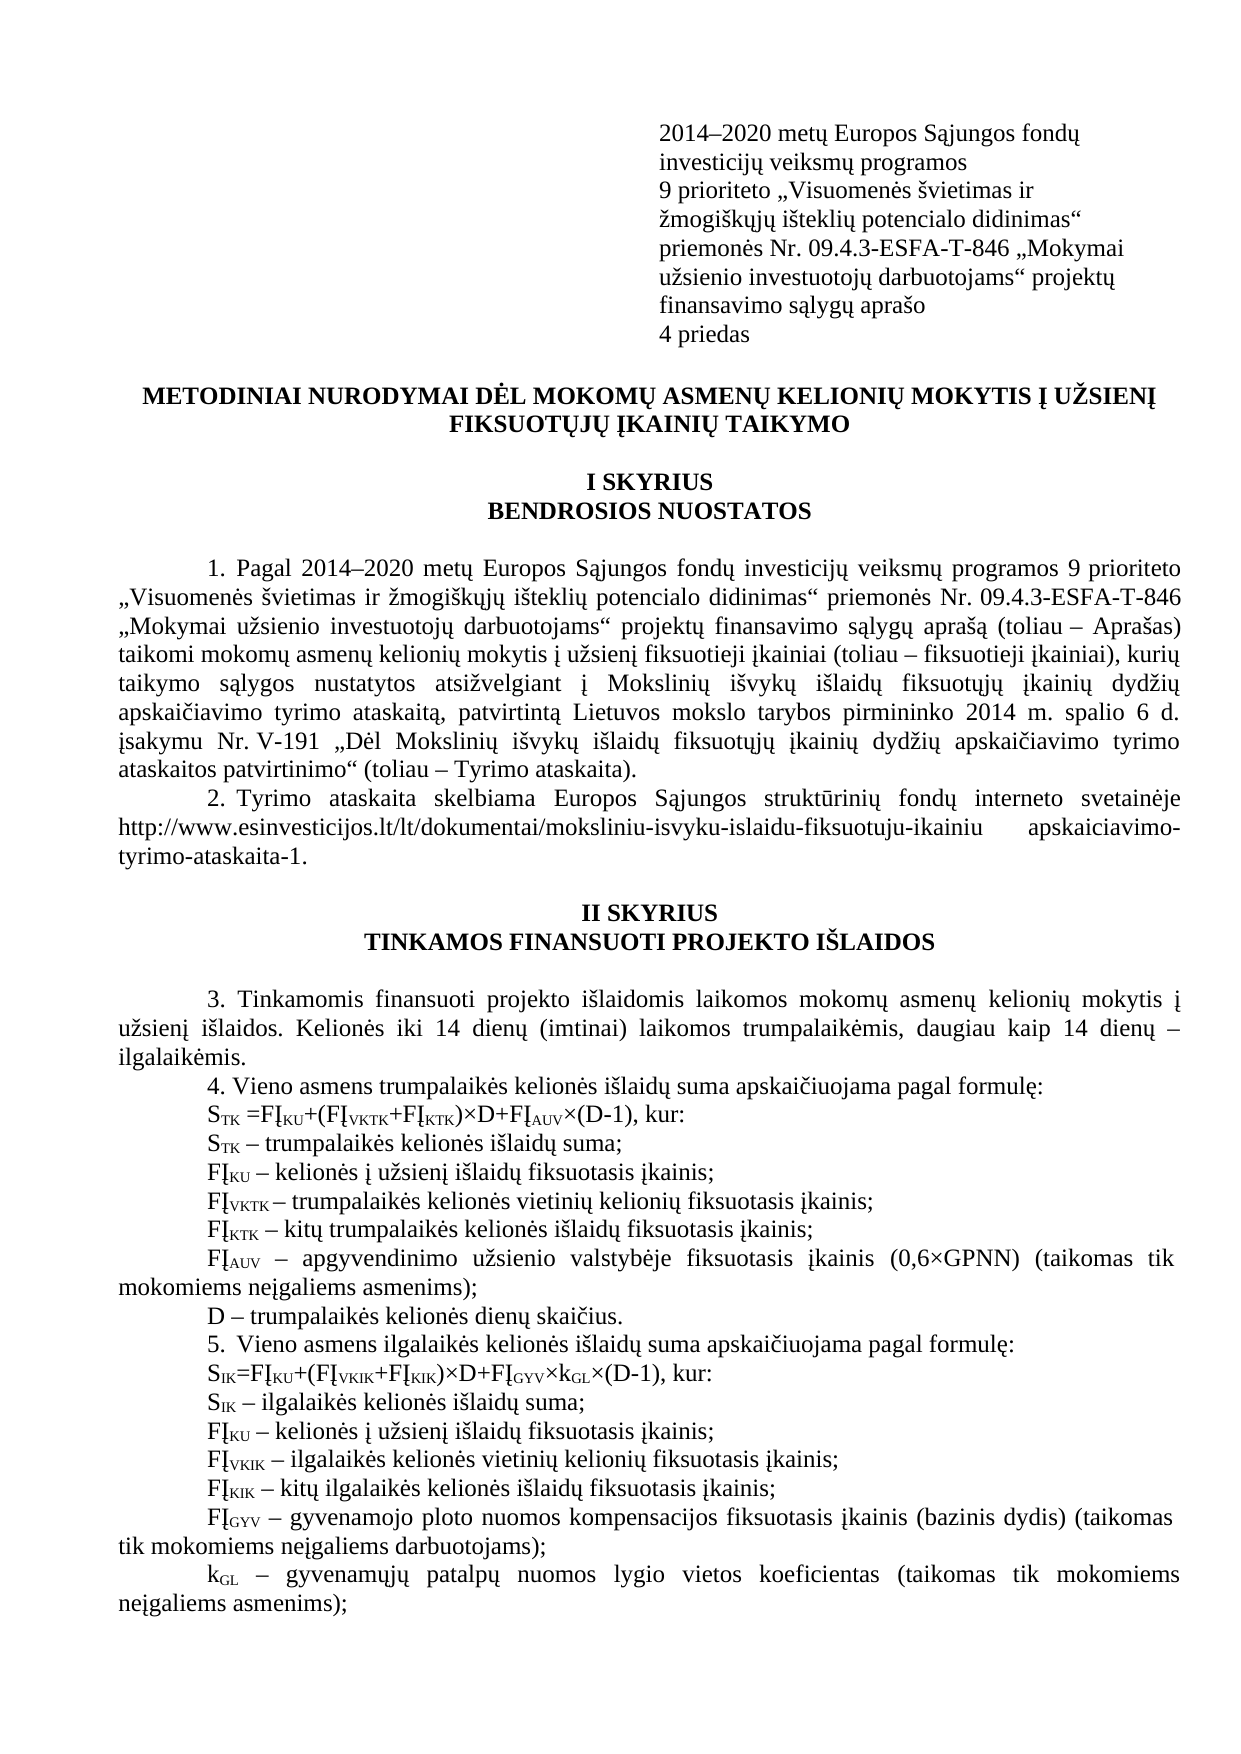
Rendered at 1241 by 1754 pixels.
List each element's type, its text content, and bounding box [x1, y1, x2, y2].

text I SKYRIUS [118, 467, 1181, 496]
text II SKYRIUS [118, 898, 1181, 927]
text METODINIAI NURODYMAI DĖL MOKOMŲ asmenų KELIONIŲ MOKYTIS Į UŽSIENĮ FIKSUOTŲJŲ ĮKAINIŲ TAIKYMO [118, 381, 1181, 438]
list Pagal 2014–2020 metų Europos Sąjungos fondų investicijų veiksmų programos 9 prioriteto „Visuomenės švietimas ir žmogiškųjų išteklių potencialo didinimas“ priemonės Nr. 09.4.3-ESFA-T-846 „Mokymai užsienio investuotojų darbuotojams“ projektų finansavimo sąlygų aprašą (toliau – Aprašas) taikomi mokomų asmenų kelionių mokytis į užsienį fiksuotieji įkainiai (toliau – fiksuotieji įkainiai), kurių taikymo sąlygos nustatytos atsižvelgiant į Mokslinių išvykų išlaidų fiksuotųjų įkainių dydžių apskaičiavimo tyrimo ataskaitą, patvirtintą Lietuvos mokslo tarybos pirmininko 2014 m. spalio 6 d. įsakymu Nr. V-191 „Dėl Mokslinių išvykų išlaidų fiksuotųjų įkainių dydžių apskaičiavimo tyrimo ataskaitos patvirtinimo“ (toliau – Tyrimo ataskaita). [118, 553, 1181, 783]
text FĮVKIK – ilgalaikės kelionės vietinių kelionių fiksuotasis įkainis; [207, 1444, 1174, 1473]
text 3. Tinkamomis finansuoti projekto išlaidomis laikomos mokomų asmenų kelionių mokytis į užsienį išlaidos. Kelionės iki 14 dienų (imtinai) laikomos trumpalaikėmis, daugiau kaip 14 dienų – ilgalaikėmis. [118, 984, 1181, 1071]
text 4 priedas [659, 319, 1181, 348]
text kGL – gyvenamųjų patalpų nuomos lygio vietos koeficientas (taikomas tik mokomiems neįgaliems asmenims); [118, 1559, 1181, 1617]
text žmogiškųjų išteklių potencialo didinimas“ [659, 204, 1181, 233]
list Vieno asmens ilgalaikės kelionės išlaidų suma apskaičiuojama pagal formulę: [193, 1329, 1174, 1358]
text 4. Vieno asmens trumpalaikės kelionės išlaidų suma apskaičiuojama pagal formulę: [118, 1071, 1177, 1099]
text 9 prioriteto „Visuomenės švietimas ir [659, 176, 1181, 204]
text FĮKU – kelionės į užsienį išlaidų fiksuotasis įkainis; [118, 1157, 1174, 1186]
text TINKAMOS FINANSUOTI projekto IŠLAIDOS [118, 927, 1181, 956]
text FĮVKTK – trumpalaikės kelionės vietinių kelionių fiksuotasis įkainis; [118, 1186, 1174, 1214]
text priemonės Nr. 09.4.3-ESFA-T-846 „Mokymai užsienio investuotojų darbuotojams“ projektų finansavimo sąlygų aprašo [659, 233, 1181, 319]
text SIK=FĮKU+(FĮVKIK+FĮKIK)×D+FĮGYV×kGL×(D-1), kur: [118, 1358, 1174, 1387]
text STK =FĮKU+(FĮVKTK+FĮKTK)×D+FĮAUV×(D-1), kur: [118, 1099, 1181, 1128]
text FĮKTK – kitų trumpalaikės kelionės išlaidų fiksuotasis įkainis; [118, 1214, 1174, 1243]
text FĮAUV – apgyvendinimo užsienio valstybėje fiksuotasis įkainis (0,6×GPNN) (taikomas tik mokomiems neįgaliems asmenims); [118, 1243, 1174, 1301]
text FĮKU – kelionės į užsienį išlaidų fiksuotasis įkainis; [207, 1416, 1174, 1444]
text SIK – ilgalaikės kelionės išlaidų suma; [118, 1387, 1174, 1416]
text STK – trumpalaikės kelionės išlaidų suma; [118, 1128, 1174, 1157]
text D – trumpalaikės kelionės dienų skaičius. [118, 1301, 1181, 1329]
text Bendrosios nuostatos [118, 496, 1181, 524]
list Tyrimo ataskaita skelbiama Europos Sąjungos struktūrinių fondų interneto svetainėje http://www.esinvesticijos.lt/lt/dokumentai/moksliniu-isvyku-islaidu-fiksuotuju-ikainiu apskaiciavimo-tyrimo-ataskaita-1. [118, 783, 1181, 869]
text 2014–2020 metų Europos Sąjungos fondų investicijų veiksmų programos [659, 118, 1181, 176]
text FĮKIK – kitų ilgalaikės kelionės išlaidų fiksuotasis įkainis; [207, 1473, 1174, 1502]
text FĮGYV – gyvenamojo ploto nuomos kompensacijos fiksuotasis įkainis (bazinis dydis) (taikomas tik mokomiems neįgaliems darbuotojams); [118, 1502, 1174, 1559]
